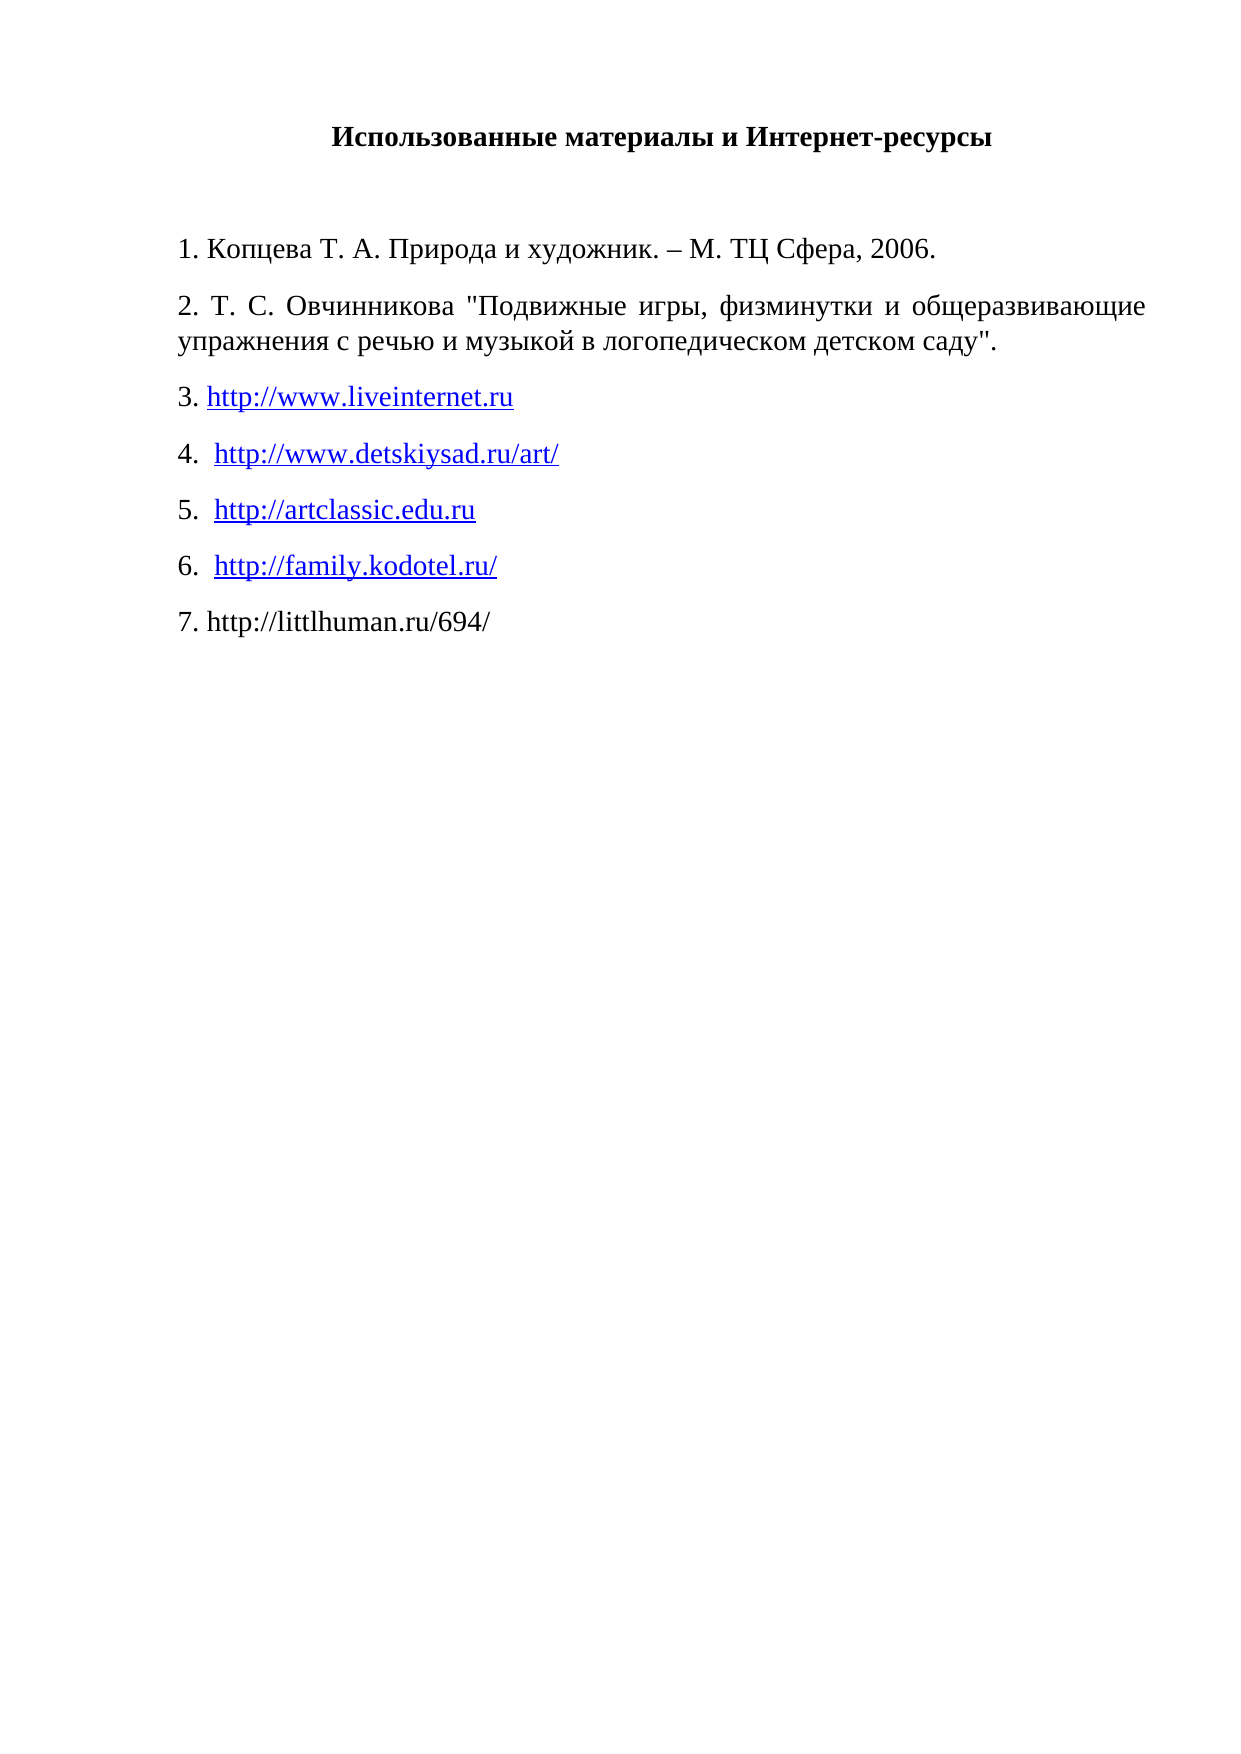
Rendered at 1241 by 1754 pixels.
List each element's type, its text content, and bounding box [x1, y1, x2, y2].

text Использованные материалы и Интернет-ресурсы [177, 118, 1147, 153]
text 5. http://artclassic.edu.ru [177, 491, 1147, 526]
text 3. http://www.liveinternet.ru [177, 378, 1147, 414]
text 6. http://family.kodotel.ru/ [177, 547, 1147, 583]
text 7. http://littlhuman.ru/694/ [177, 603, 1147, 639]
text 1. Копцева Т. А. Природа и художник. – М. ТЦ Сфера, 2006. [177, 231, 1147, 266]
text 4. http://www.detskiysad.ru/art/ [177, 435, 1147, 470]
text 2. Т. С. Овчинникова "Подвижные игры, физминутки и общеразвивающие упражнения с речью и музыкой в логопедическом детском саду". [177, 287, 1147, 358]
